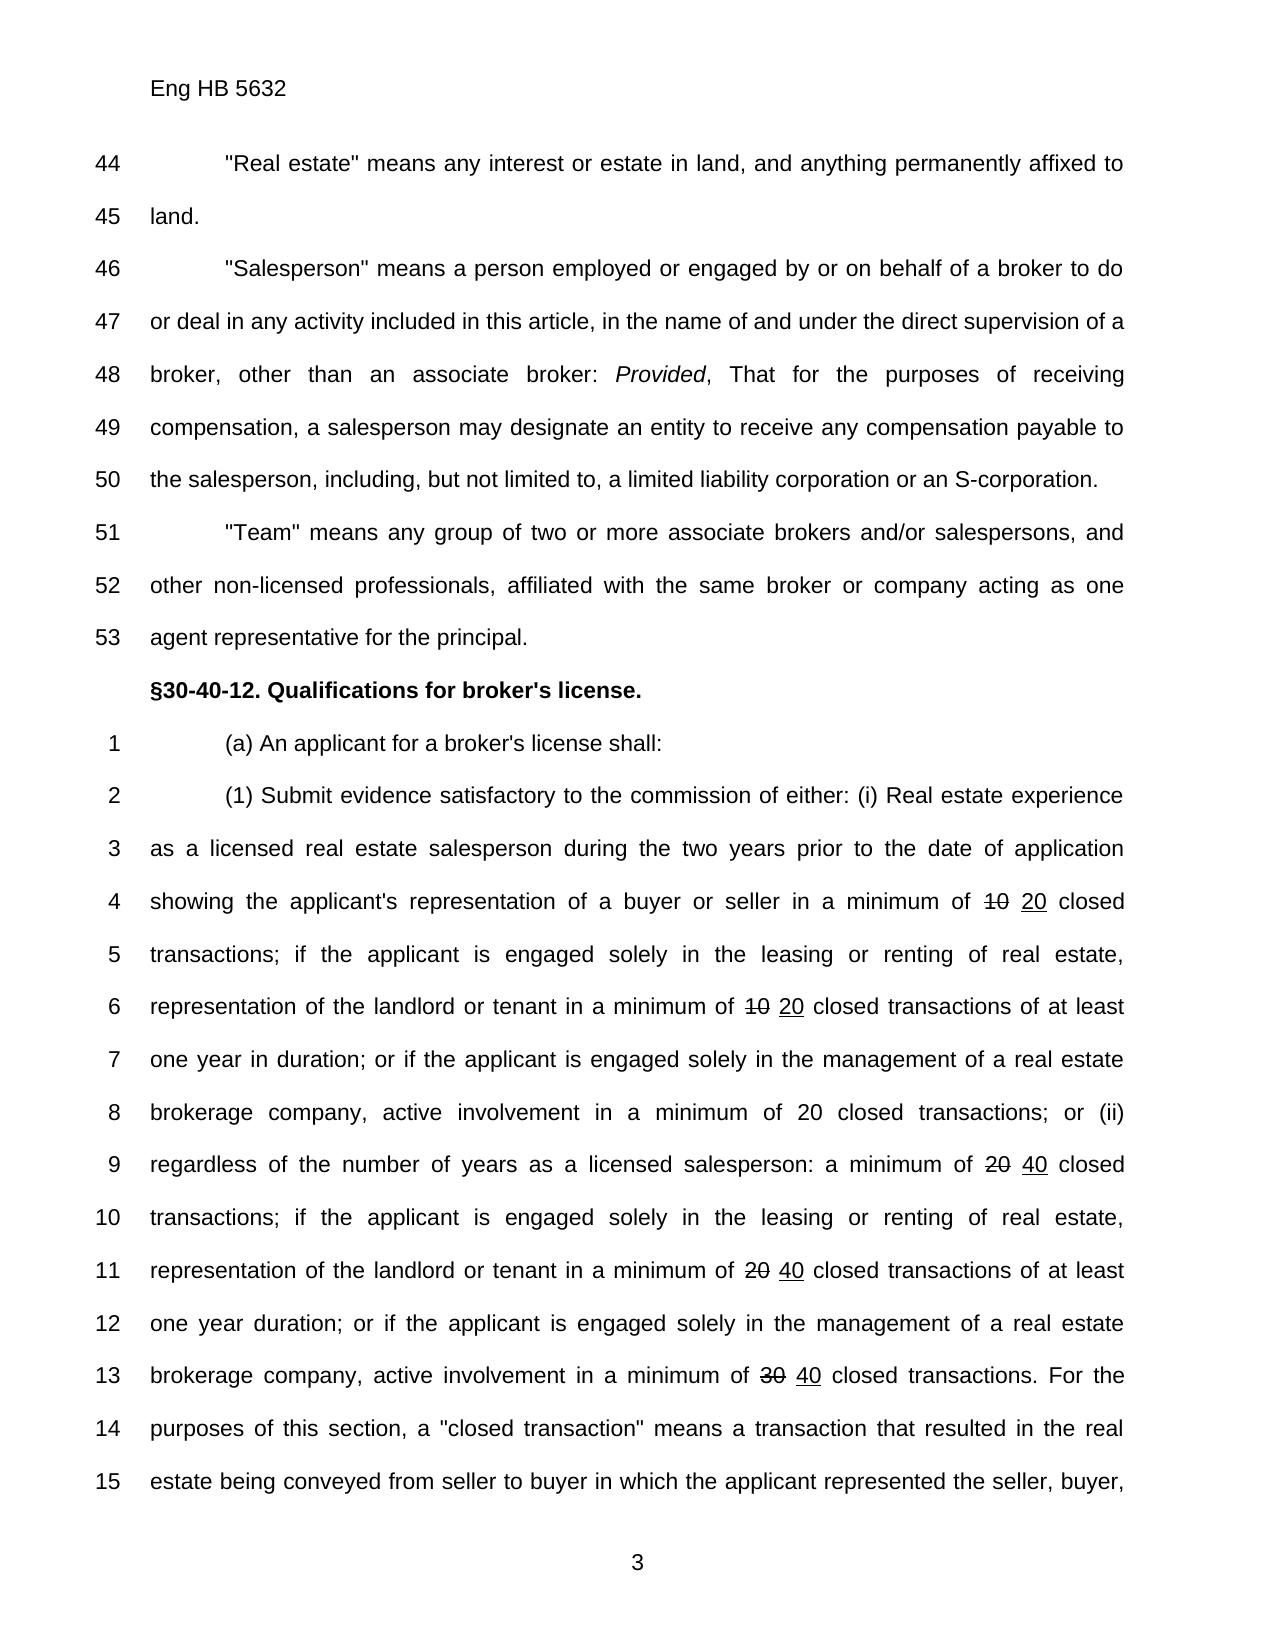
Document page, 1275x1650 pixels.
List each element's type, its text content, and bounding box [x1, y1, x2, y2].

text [150, 782, 1125, 1494]
text "Real estate" means any interest or estate in land, and anything permanently affixed to land. [150, 150, 1125, 229]
text "Salesperson" means a person employed or engaged by or on behalf of a broker to do or deal in any activity included in this article, in the name of and under the direct supervision of a broker, other than an associate broker: Provided, That for the purposes of receiving compensation, a salesperson may designate an entity to receive any compensation payable to the salesperson, including, but not limited to, a limited liability corporation or an S-corporation. [150, 255, 1125, 493]
text (a) An applicant for a broker's license shall: [150, 730, 1125, 756]
text "Team" means any group of two or more associate brokers and/or salespersons, and other non-licensed professionals, affiliated with the same broker or company acting as one agent representative for the principal. [150, 519, 1125, 651]
subtitle §30-40-12. Qualifications for broker's license. [150, 677, 1125, 703]
